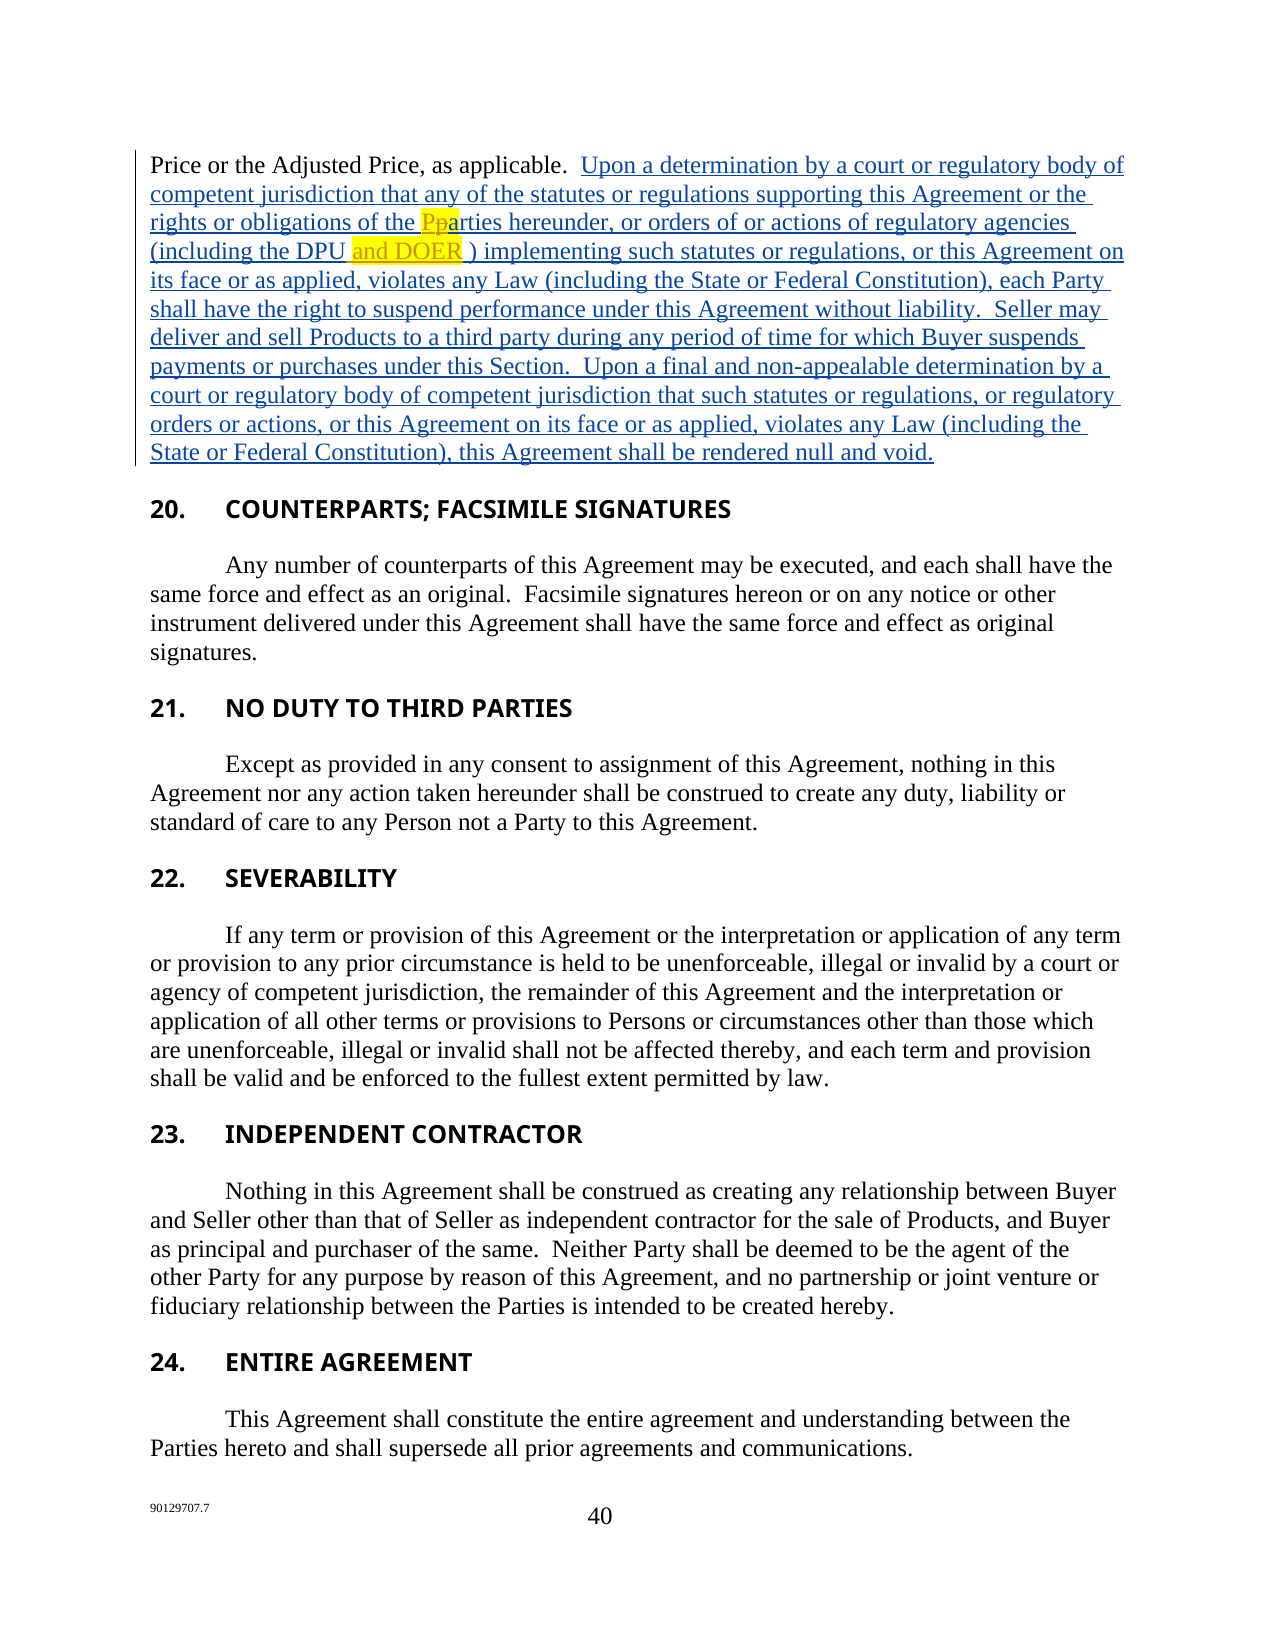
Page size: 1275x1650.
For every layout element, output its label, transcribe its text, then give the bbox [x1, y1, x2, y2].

text Except as provided in any consent to assignment of this Agreement, nothing in this Agreement nor any action taken hereunder shall be construed to create any duty, liability or standard of care to any Person not a Party to this Agreement. [150, 749, 1125, 836]
text COUNTERPARTS; FACSIMILE SIGNATURES [150, 491, 1125, 525]
text If any term or provision of this Agreement or the interpretation or application of any term or provision to any prior circumstance is held to be unenforceable, illegal or invalid by a court or agency of competent jurisdiction, the remainder of this Agreement and the interpretation or application of all other terms or provisions to Persons or circumstances other than those which are unenforceable, illegal or invalid shall not be affected thereby, and each term and provision shall be valid and be enforced to the fullest extent permitted by law. [150, 920, 1125, 1092]
text Nothing in this Agreement shall be construed as creating any relationship between Buyer and Seller other than that of Seller as independent contractor for the sale of Products, and Buyer as principal and purchaser of the same. Neither Party shall be deemed to be the agent of the other Party for any purpose by reason of this Agreement, and no partnership or joint venture or fiduciary relationship between the Parties is intended to be created hereby. [150, 1176, 1125, 1320]
text Any number of counterparts of this Agreement may be executed, and each shall have the same force and effect as an original. Facsimile signatures hereon or on any notice or other instrument delivered under this Agreement shall have the same force and effect as original signatures. [150, 550, 1125, 665]
text NO DUTY TO THIRD PARTIES [150, 690, 1125, 724]
text SEVERABILITY [150, 861, 1125, 895]
text ENTIRE AGREEMENT [150, 1345, 1125, 1379]
text INDEPENDENT CONTRACTOR [150, 1117, 1125, 1151]
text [150, 150, 1125, 466]
text This Agreement shall constitute the entire agreement and understanding between the Parties hereto and shall supersede all prior agreements and communications. [150, 1404, 1125, 1462]
